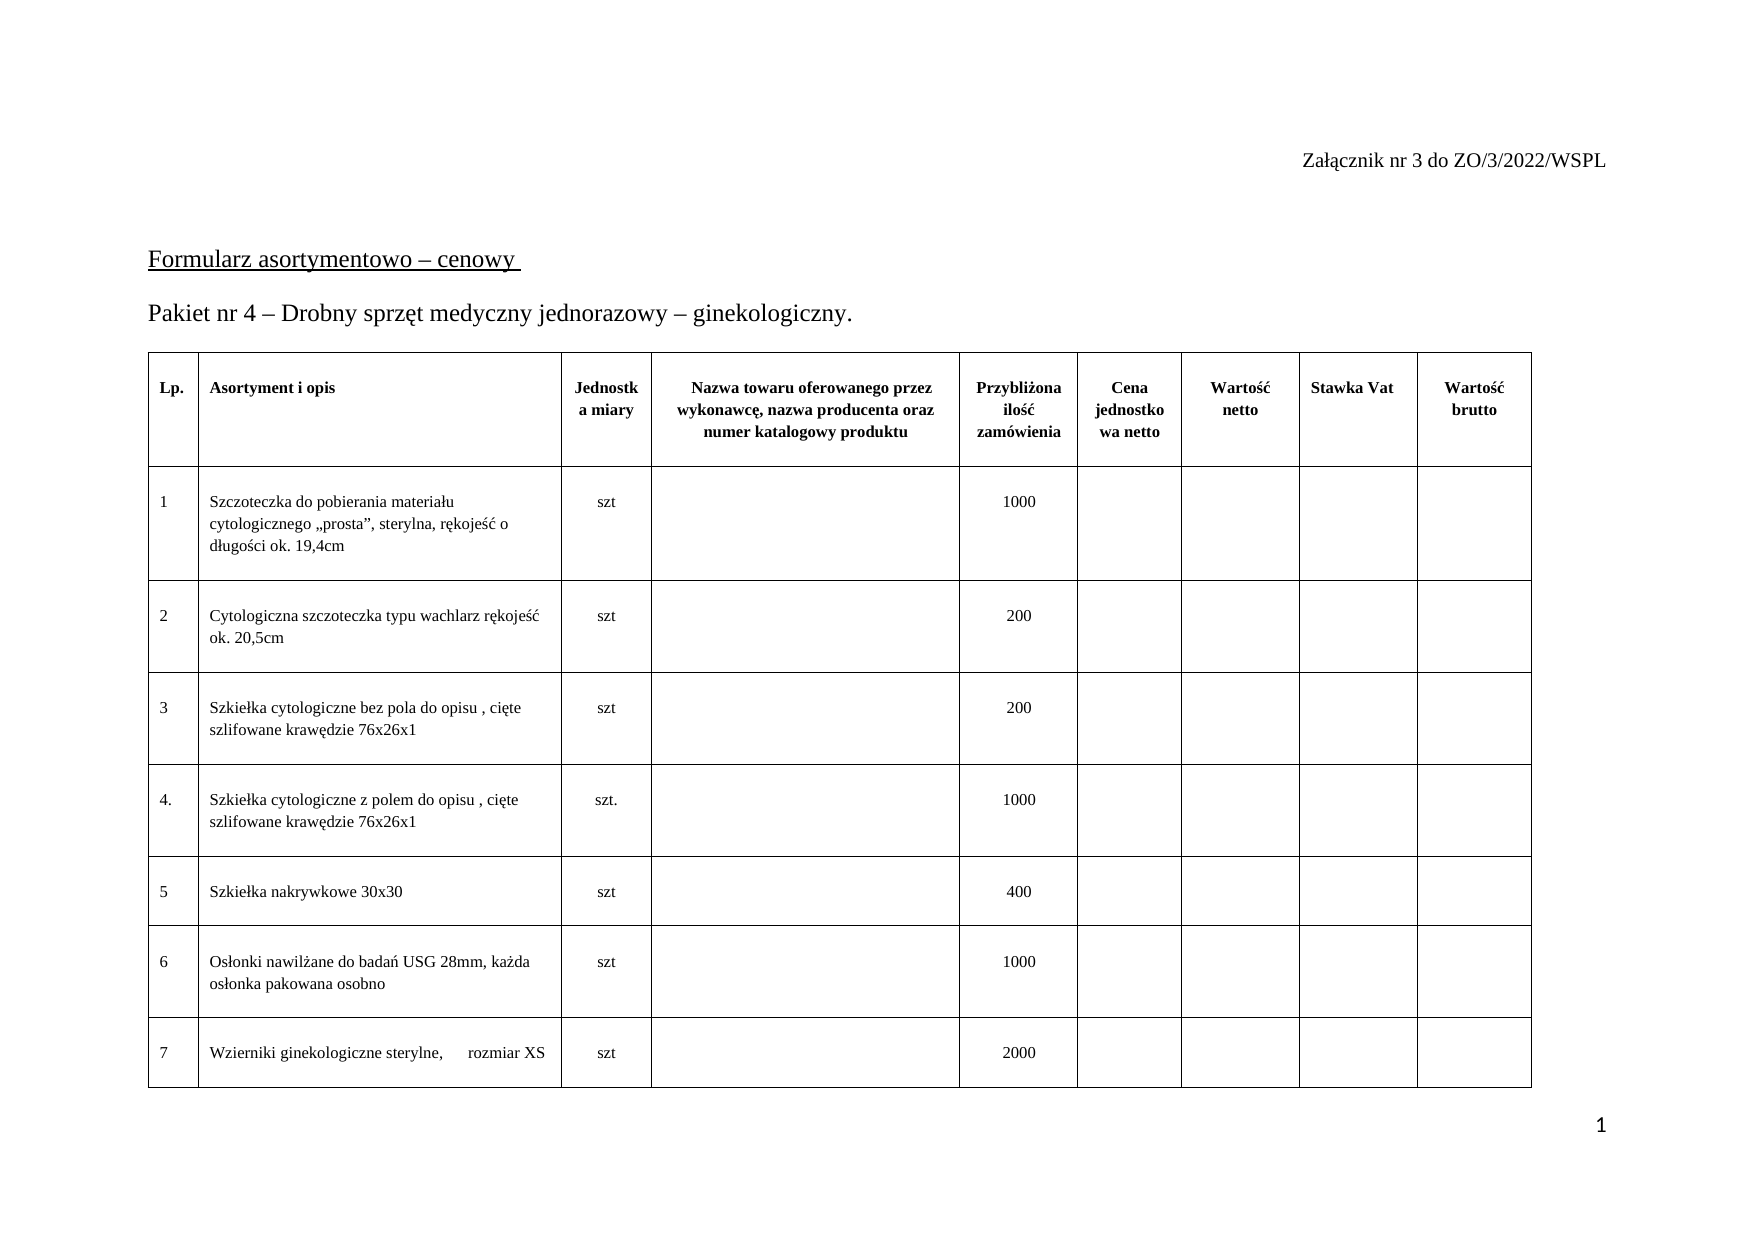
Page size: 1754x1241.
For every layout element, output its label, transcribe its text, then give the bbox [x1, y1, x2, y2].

table_header Jednostka miary [562, 353, 651, 466]
table_cell [652, 673, 959, 764]
table_cell szt [562, 926, 651, 1017]
table_cell 1000 [960, 926, 1077, 1017]
table_cell 1 [149, 467, 198, 580]
table_cell szt. [562, 765, 651, 856]
table_cell 1000 [960, 467, 1077, 580]
table_cell [1182, 467, 1299, 580]
table_cell [1078, 765, 1181, 856]
table_cell [1418, 673, 1531, 764]
table_cell [652, 765, 959, 856]
table_cell Cytologiczna szczoteczka typu wachlarz rękojeść ok. 20,5cm [199, 581, 561, 672]
table_header Lp. [149, 353, 198, 466]
table_cell 3 [149, 673, 198, 764]
table_header Wartość brutto [1418, 353, 1531, 466]
table_cell [1182, 673, 1299, 764]
table_cell [652, 1018, 959, 1087]
table_cell [1418, 926, 1531, 1017]
table_cell [1418, 857, 1531, 925]
table_cell Szkiełka cytologiczne z polem do opisu , cięte szlifowane krawędzie 76x26x1 [199, 765, 561, 856]
table_cell [1300, 926, 1417, 1017]
table_cell [652, 581, 959, 672]
table_cell [1078, 581, 1181, 672]
table_cell [1300, 467, 1417, 580]
table_cell [1418, 581, 1531, 672]
table_cell szt [562, 467, 651, 580]
table_cell [1078, 1018, 1181, 1087]
table_cell [1182, 765, 1299, 856]
table_cell 7 [149, 1018, 198, 1087]
table_cell 2 [149, 581, 198, 672]
table_cell Wzierniki ginekologiczne sterylne, rozmiar XS [199, 1018, 561, 1087]
table_header Asortyment i opis [199, 353, 561, 466]
text Załącznik nr 3 do ZO/3/2022/WSPL [148, 148, 1606, 172]
table_cell [652, 926, 959, 1017]
table_cell 4. [149, 765, 198, 856]
table_cell [1300, 857, 1417, 925]
table_cell Osłonki nawilżane do badań USG 28mm, każda osłonka pakowana osobno [199, 926, 561, 1017]
table_cell [1182, 926, 1299, 1017]
table_cell [1078, 926, 1181, 1017]
table_cell [1418, 765, 1531, 856]
table_cell 200 [960, 673, 1077, 764]
table_cell [1078, 673, 1181, 764]
table_cell [1418, 467, 1531, 580]
table_cell szt [562, 673, 651, 764]
table_cell [1300, 581, 1417, 672]
table_cell Szkiełka cytologiczne bez pola do opisu , cięte szlifowane krawędzie 76x26x1 [199, 673, 561, 764]
table_cell [1078, 467, 1181, 580]
table_header Nazwa towaru oferowanego przez wykonawcę, nazwa producenta oraz numer katalogowy produktu [652, 353, 959, 466]
table_cell [1300, 765, 1417, 856]
table_cell Szkiełka nakrywkowe 30x30 [199, 857, 561, 925]
text Pakiet nr 4 – Drobny sprzęt medyczny jednorazowy – ginekologiczny. [148, 298, 1606, 327]
table_cell [1182, 857, 1299, 925]
table_cell [1300, 673, 1417, 764]
table_cell 200 [960, 581, 1077, 672]
table_cell [1182, 1018, 1299, 1087]
table_cell [1078, 857, 1181, 925]
table_cell [652, 467, 959, 580]
table_header Cena jednostkowa netto [1078, 353, 1181, 466]
table_header Stawka Vat [1300, 353, 1417, 466]
table_cell 6 [149, 926, 198, 1017]
table_cell szt [562, 581, 651, 672]
table_header Przybliżona ilość zamówienia [960, 353, 1077, 466]
table_cell 5 [149, 857, 198, 925]
table_cell [1300, 1018, 1417, 1087]
table_cell [1182, 581, 1299, 672]
table_cell szt [562, 857, 651, 925]
table_header Wartość netto [1182, 353, 1299, 466]
text Formularz asortymentowo – cenowy [148, 244, 1606, 273]
table_cell 400 [960, 857, 1077, 925]
table_cell [1418, 1018, 1531, 1087]
table_cell szt [562, 1018, 651, 1087]
table_cell 2000 [960, 1018, 1077, 1087]
table_cell 1000 [960, 765, 1077, 856]
table_cell [652, 857, 959, 925]
table_cell Szczoteczka do pobierania materiału cytologicznego „prosta”, sterylna, rękojeść o długości ok. 19,4cm [199, 467, 561, 580]
